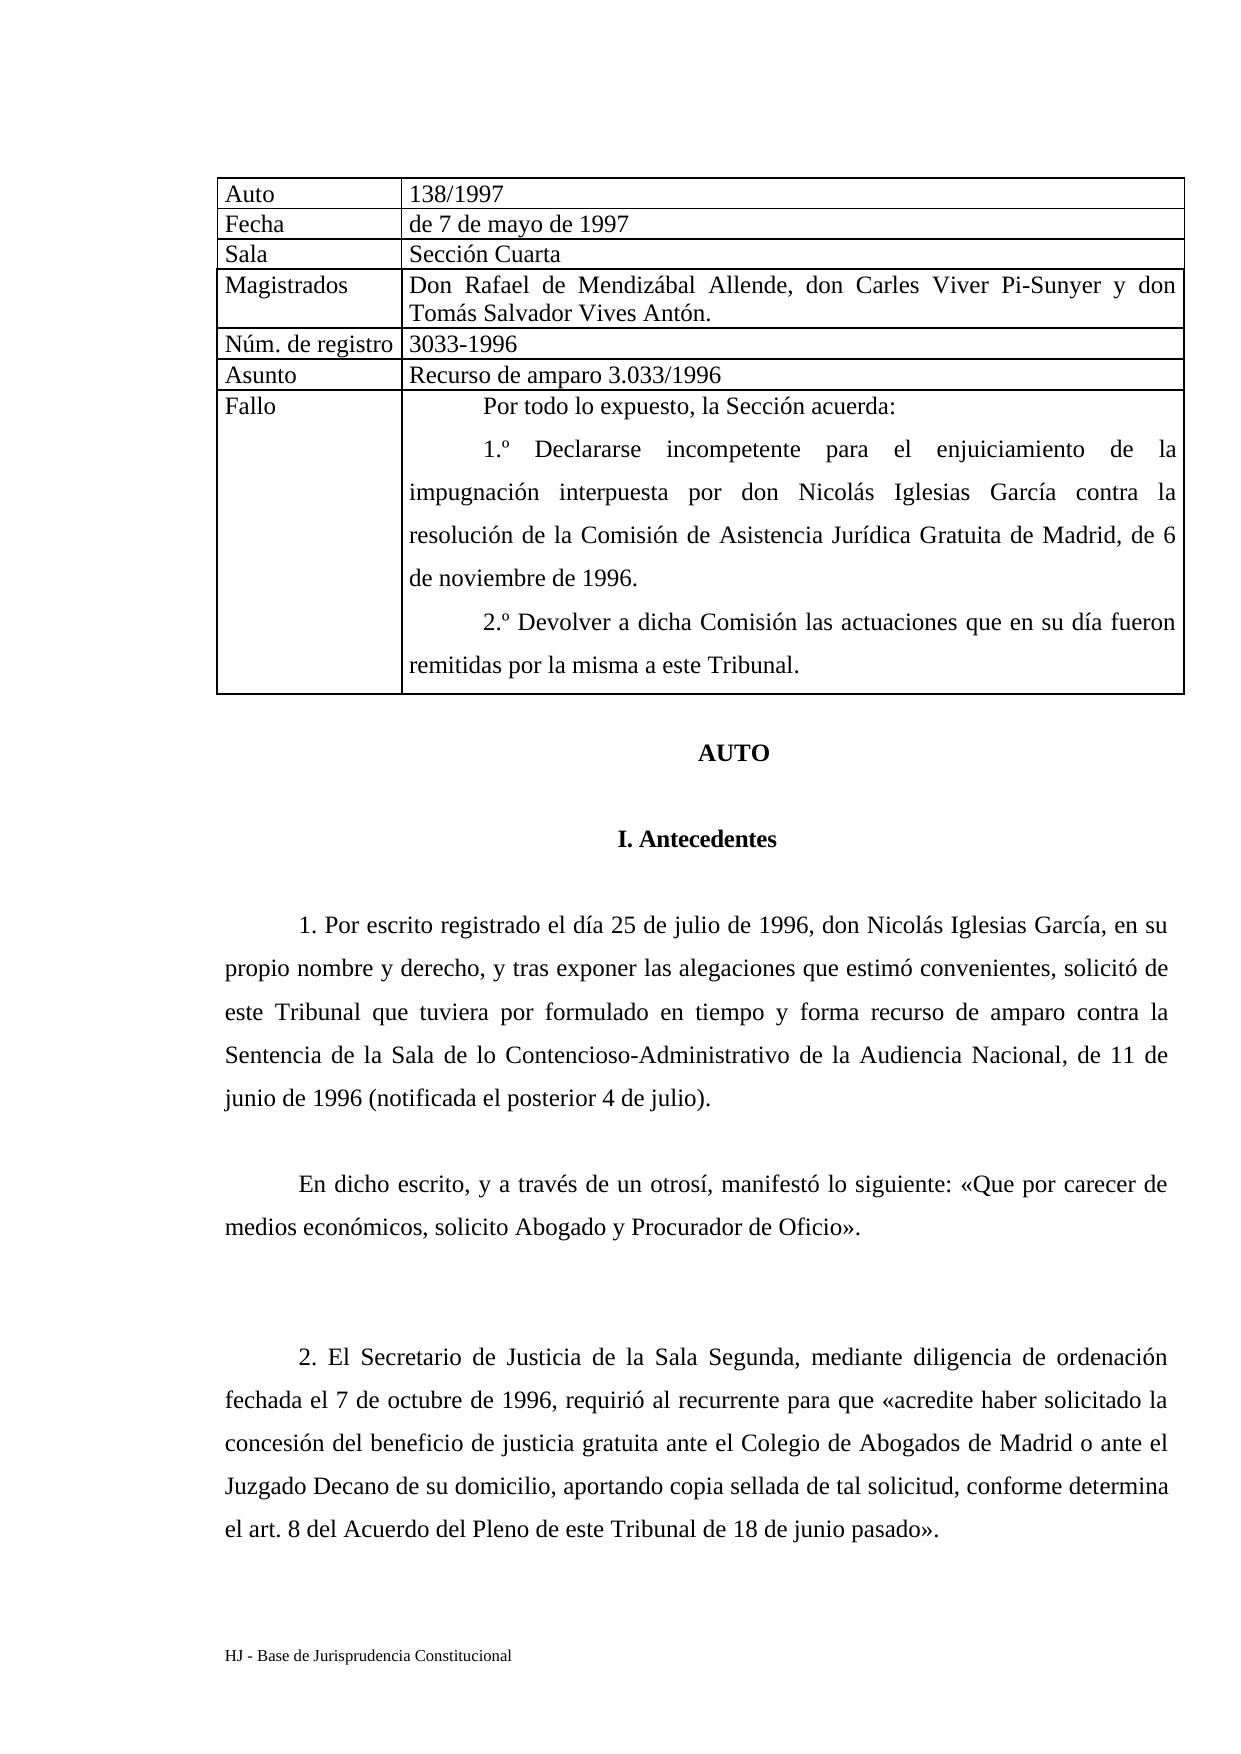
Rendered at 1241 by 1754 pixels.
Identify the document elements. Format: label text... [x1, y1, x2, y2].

text En dicho escrito, y a través de un otrosí, manifestó lo siguiente: «Que por carecer de medios económicos, solicito Abogado y Procurador de Oficio». [224, 1169, 1169, 1241]
table_header Auto [218, 179, 401, 207]
text 1. Por escrito registrado el día 25 de julio de 1996, don Nicolás Iglesias García, en su propio nombre y derecho, y tras exponer las alegaciones que estimó convenientes, solicitó de este Tribunal que tuviera por formulado en tiempo y forma recurso de amparo contra la Sentencia de la Sala de lo Contencioso-Administrativo de la Audiencia Nacional, de 11 de junio de 1996 (notificada el posterior 4 de julio). [224, 910, 1169, 1112]
table_cell Sala [218, 240, 401, 268]
text 2. El Secretario de Justicia de la Sala Segunda, mediante diligencia de ordenación fechada el 7 de octubre de 1996, requirió al recurrente para que «acredite haber solicitado la concesión del beneficio de justicia gratuita ante el Colegio de Abogados de Madrid o ante el Juzgado Decano de su domicilio, aportando copia sellada de tal solicitud, conforme determina el art. 8 del Acuerdo del Pleno de este Tribunal de 18 de junio pasado». [224, 1342, 1169, 1543]
table_cell de 7 de mayo de 1997 [402, 209, 1184, 238]
table_cell 3033-1996 [403, 329, 1183, 358]
table_cell Sección Cuarta [402, 240, 1184, 268]
table_cell Don Rafael de Mendizábal Allende, don Carles Viver Pi-Sunyer y don Tomás Salvador Vives Antón. [403, 270, 1183, 327]
table_header 138/1997 [402, 179, 1184, 207]
table_cell Recurso de amparo 3.033/1996 [403, 360, 1183, 389]
table_cell Fecha [218, 209, 401, 238]
table_cell Por todo lo expuesto, la Sección acuerda: 1.º Declararse incompetente para el enjuiciamiento de la impugnación interpuesta por don Nicolás Iglesias García contra la resolución de la Comisión de Asistencia Jurídica Gratuita de Madrid, de 6 de noviembre de 1996. 2.º Devolver a dicha Comisión las actuaciones que en su día fueron remitidas por la misma a este Tribunal. [403, 391, 1183, 693]
text AUTO [224, 738, 1169, 767]
table_cell Fallo [218, 391, 401, 693]
text I. Antecedentes [224, 824, 1169, 853]
table_cell Asunto [218, 360, 401, 389]
table_cell Magistrados [218, 270, 401, 327]
table_cell Núm. de registro [218, 329, 401, 358]
